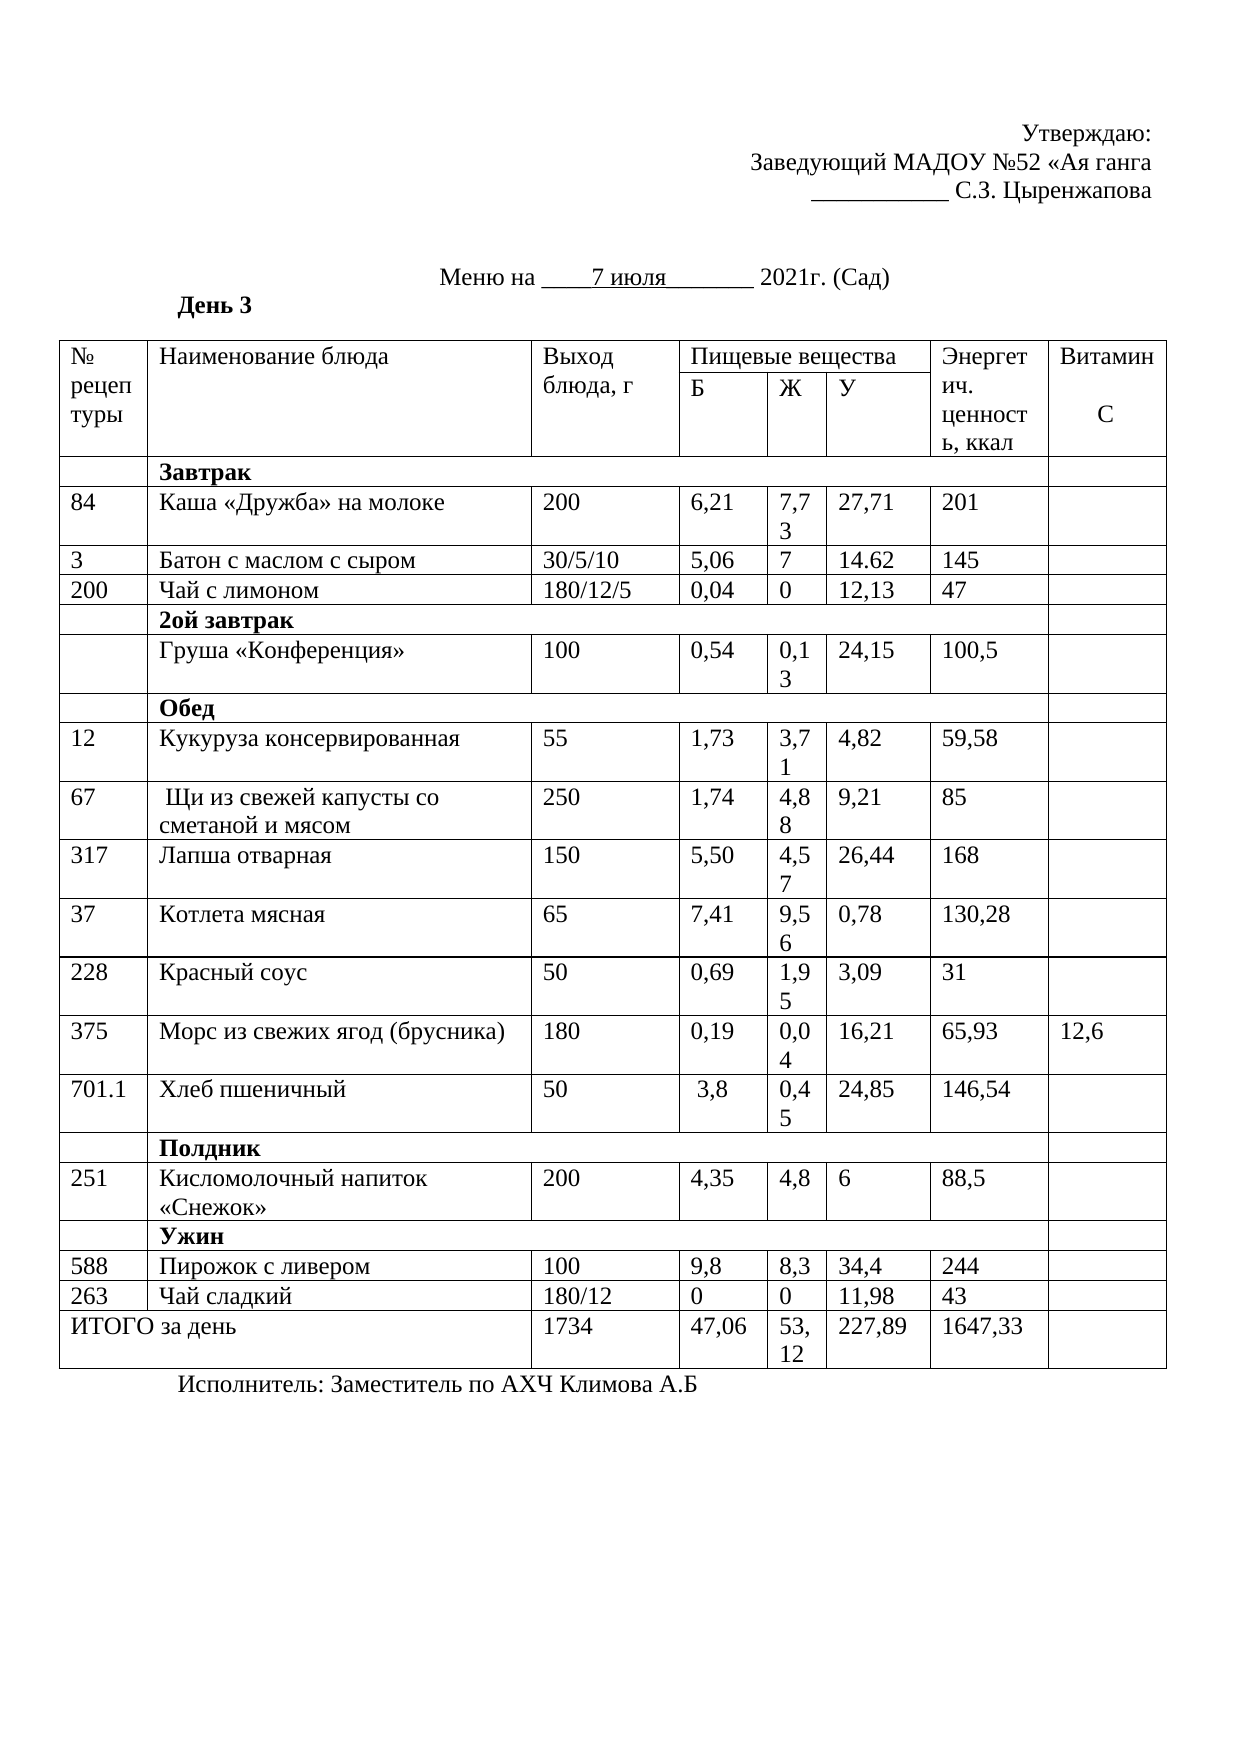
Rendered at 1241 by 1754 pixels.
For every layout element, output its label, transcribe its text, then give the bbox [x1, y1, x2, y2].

table_cell 6 [827, 1163, 930, 1220]
table_cell [1049, 575, 1166, 604]
text Меню на ____7 июля_______ 2021г. (Сад) [177, 262, 1152, 291]
table_cell 88,5 [931, 1163, 1048, 1220]
table_cell 7,73 [768, 487, 826, 544]
table_cell 85 [931, 782, 1048, 839]
table_cell 11,98 [827, 1281, 930, 1310]
table_cell [1049, 694, 1166, 722]
table_cell 3 [60, 546, 147, 574]
table_cell 250 [532, 782, 679, 839]
table_cell [1049, 605, 1166, 634]
table_cell Ужин [148, 1221, 1048, 1250]
table_cell 150 [532, 840, 679, 898]
table_cell Хлеб пшеничный [148, 1075, 531, 1132]
table_cell Кисломолочный напиток «Снежок» [148, 1163, 531, 1220]
table_cell [1049, 1281, 1166, 1310]
text ___________ С.З. Цыренжапова [177, 176, 1152, 204]
table_cell 7,41 [680, 899, 767, 956]
table_cell 200 [60, 575, 147, 604]
table_cell 12,6 [1049, 1016, 1166, 1073]
table_cell [1049, 1133, 1166, 1162]
table_cell Пирожок с ливером [148, 1251, 531, 1280]
table_cell 37 [60, 899, 147, 956]
table_cell 0,19 [680, 1016, 767, 1073]
table_cell 227,89 [827, 1311, 930, 1368]
table_cell 1734 [532, 1311, 679, 1368]
table_cell 375 [60, 1016, 147, 1073]
table_cell 8,3 [768, 1251, 826, 1280]
table_cell 31 [931, 958, 1048, 1015]
table_header Выход блюда, г [532, 341, 679, 456]
table_cell [1049, 1163, 1166, 1220]
table_cell Завтрак [148, 457, 1048, 486]
table_cell 47,06 [680, 1311, 767, 1368]
table_cell Ж [768, 373, 826, 456]
table_cell 9,8 [680, 1251, 767, 1280]
table_cell Чай сладкий [148, 1281, 531, 1310]
table_cell [60, 605, 147, 634]
table_cell [1049, 546, 1166, 574]
table_cell У [827, 373, 930, 456]
table_cell 0,69 [680, 958, 767, 1015]
table_cell 0,04 [680, 575, 767, 604]
table_cell 50 [532, 958, 679, 1015]
table_cell 4,88 [768, 782, 826, 839]
table_cell Котлета мясная [148, 899, 531, 956]
table_header № рецептуры [60, 341, 147, 456]
table_cell 47 [931, 575, 1048, 604]
table_cell Обед [148, 694, 1048, 722]
table_cell [1049, 1311, 1166, 1368]
table_cell 84 [60, 487, 147, 544]
table_cell 0,78 [827, 899, 930, 956]
table_cell 59,58 [931, 723, 1048, 781]
table_cell 3,09 [827, 958, 930, 1015]
table_cell 0 [768, 575, 826, 604]
table_cell 14.62 [827, 546, 930, 574]
table_cell 30/5/10 [532, 546, 679, 574]
table_cell 201 [931, 487, 1048, 544]
table_cell 53,12 [768, 1311, 826, 1368]
table_cell 55 [532, 723, 679, 781]
text Исполнитель: Заместитель по АХЧ Климова А.Б [177, 1369, 1152, 1398]
table_cell [60, 635, 147, 692]
table_cell 16,21 [827, 1016, 930, 1073]
table_cell Кукуруза консервированная [148, 723, 531, 781]
table_cell Морс из свежих ягод (брусника) [148, 1016, 531, 1073]
table_cell 180/12 [532, 1281, 679, 1310]
table_cell [1049, 782, 1166, 839]
text Утверждаю: [177, 118, 1152, 147]
table_cell 50 [532, 1075, 679, 1132]
table_header Витамин С [1049, 341, 1166, 456]
table_cell 4,82 [827, 723, 930, 781]
table_cell 100 [532, 1251, 679, 1280]
table_cell 9,21 [827, 782, 930, 839]
table_cell 34,4 [827, 1251, 930, 1280]
table_cell 100 [532, 635, 679, 692]
table_cell 200 [532, 487, 679, 544]
table_cell 180/12/5 [532, 575, 679, 604]
table_cell 244 [931, 1251, 1048, 1280]
table_cell 1647,33 [931, 1311, 1048, 1368]
table_cell 27,71 [827, 487, 930, 544]
table_cell 6,21 [680, 487, 767, 544]
table_cell 43 [931, 1281, 1048, 1310]
text Заведующий МАДОУ №52 «Ая ганга [177, 147, 1152, 176]
table_header Наименование блюда [148, 341, 531, 456]
table_cell 228 [60, 958, 147, 1015]
table_cell 200 [532, 1163, 679, 1220]
table_cell Б [680, 373, 767, 456]
table_cell Щи из свежей капусты со сметаной и мясом [148, 782, 531, 839]
table_cell 4,57 [768, 840, 826, 898]
table_cell 65 [532, 899, 679, 956]
table_cell [1049, 457, 1166, 486]
table_cell 3,8 [680, 1075, 767, 1132]
table_header Пищевые вещества [680, 341, 930, 372]
table_cell Лапша отварная [148, 840, 531, 898]
table_cell 5,50 [680, 840, 767, 898]
table_cell 12 [60, 723, 147, 781]
table_cell Полдник [148, 1133, 1048, 1162]
table_cell 0 [768, 1281, 826, 1310]
table_cell [1049, 1075, 1166, 1132]
table_cell 588 [60, 1251, 147, 1280]
table_cell 701.1 [60, 1075, 147, 1132]
table_cell [1049, 635, 1166, 692]
table_cell 168 [931, 840, 1048, 898]
table_cell Каша «Дружба» на молоке [148, 487, 531, 544]
table_cell 4,35 [680, 1163, 767, 1220]
table_cell 100,5 [931, 635, 1048, 692]
table_cell [60, 694, 147, 722]
table_cell 146,54 [931, 1075, 1048, 1132]
table_cell 1,95 [768, 958, 826, 1015]
table_cell [1049, 487, 1166, 544]
table_cell [60, 457, 147, 486]
table_cell [1049, 1221, 1166, 1250]
table_cell 2ой завтрак [148, 605, 1048, 634]
table_cell ИТОГО за день [60, 1311, 531, 1368]
table_cell 12,13 [827, 575, 930, 604]
table_cell [1049, 723, 1166, 781]
table_cell 0,45 [768, 1075, 826, 1132]
table_cell [1049, 958, 1166, 1015]
table_cell Чай с лимоном [148, 575, 531, 604]
table_cell [1049, 840, 1166, 898]
table_cell 9,56 [768, 899, 826, 956]
table_cell [1049, 1251, 1166, 1280]
table_cell 24,85 [827, 1075, 930, 1132]
table_cell 263 [60, 1281, 147, 1310]
table_cell [1049, 899, 1166, 956]
table_cell 0,04 [768, 1016, 826, 1073]
table_cell 1,73 [680, 723, 767, 781]
table_cell 0 [680, 1281, 767, 1310]
table_cell Красный соус [148, 958, 531, 1015]
table_cell 0,54 [680, 635, 767, 692]
text День 3 [177, 291, 1152, 319]
table_cell [60, 1221, 147, 1250]
table_cell 26,44 [827, 840, 930, 898]
table_cell 67 [60, 782, 147, 839]
table_cell 4,8 [768, 1163, 826, 1220]
table_cell 317 [60, 840, 147, 898]
table_cell 180 [532, 1016, 679, 1073]
table_cell 145 [931, 546, 1048, 574]
table_cell 65,93 [931, 1016, 1048, 1073]
table_cell Груша «Конференция» [148, 635, 531, 692]
table_cell [60, 1133, 147, 1162]
table_cell 251 [60, 1163, 147, 1220]
table_cell 0,13 [768, 635, 826, 692]
table_cell 3,71 [768, 723, 826, 781]
table_cell 5,06 [680, 546, 767, 574]
table_cell 24,15 [827, 635, 930, 692]
table_cell 1,74 [680, 782, 767, 839]
table_header Энергетич. ценность, ккал [931, 341, 1048, 456]
table_cell 7 [768, 546, 826, 574]
table_cell 130,28 [931, 899, 1048, 956]
table_cell Батон с маслом с сыром [148, 546, 531, 574]
